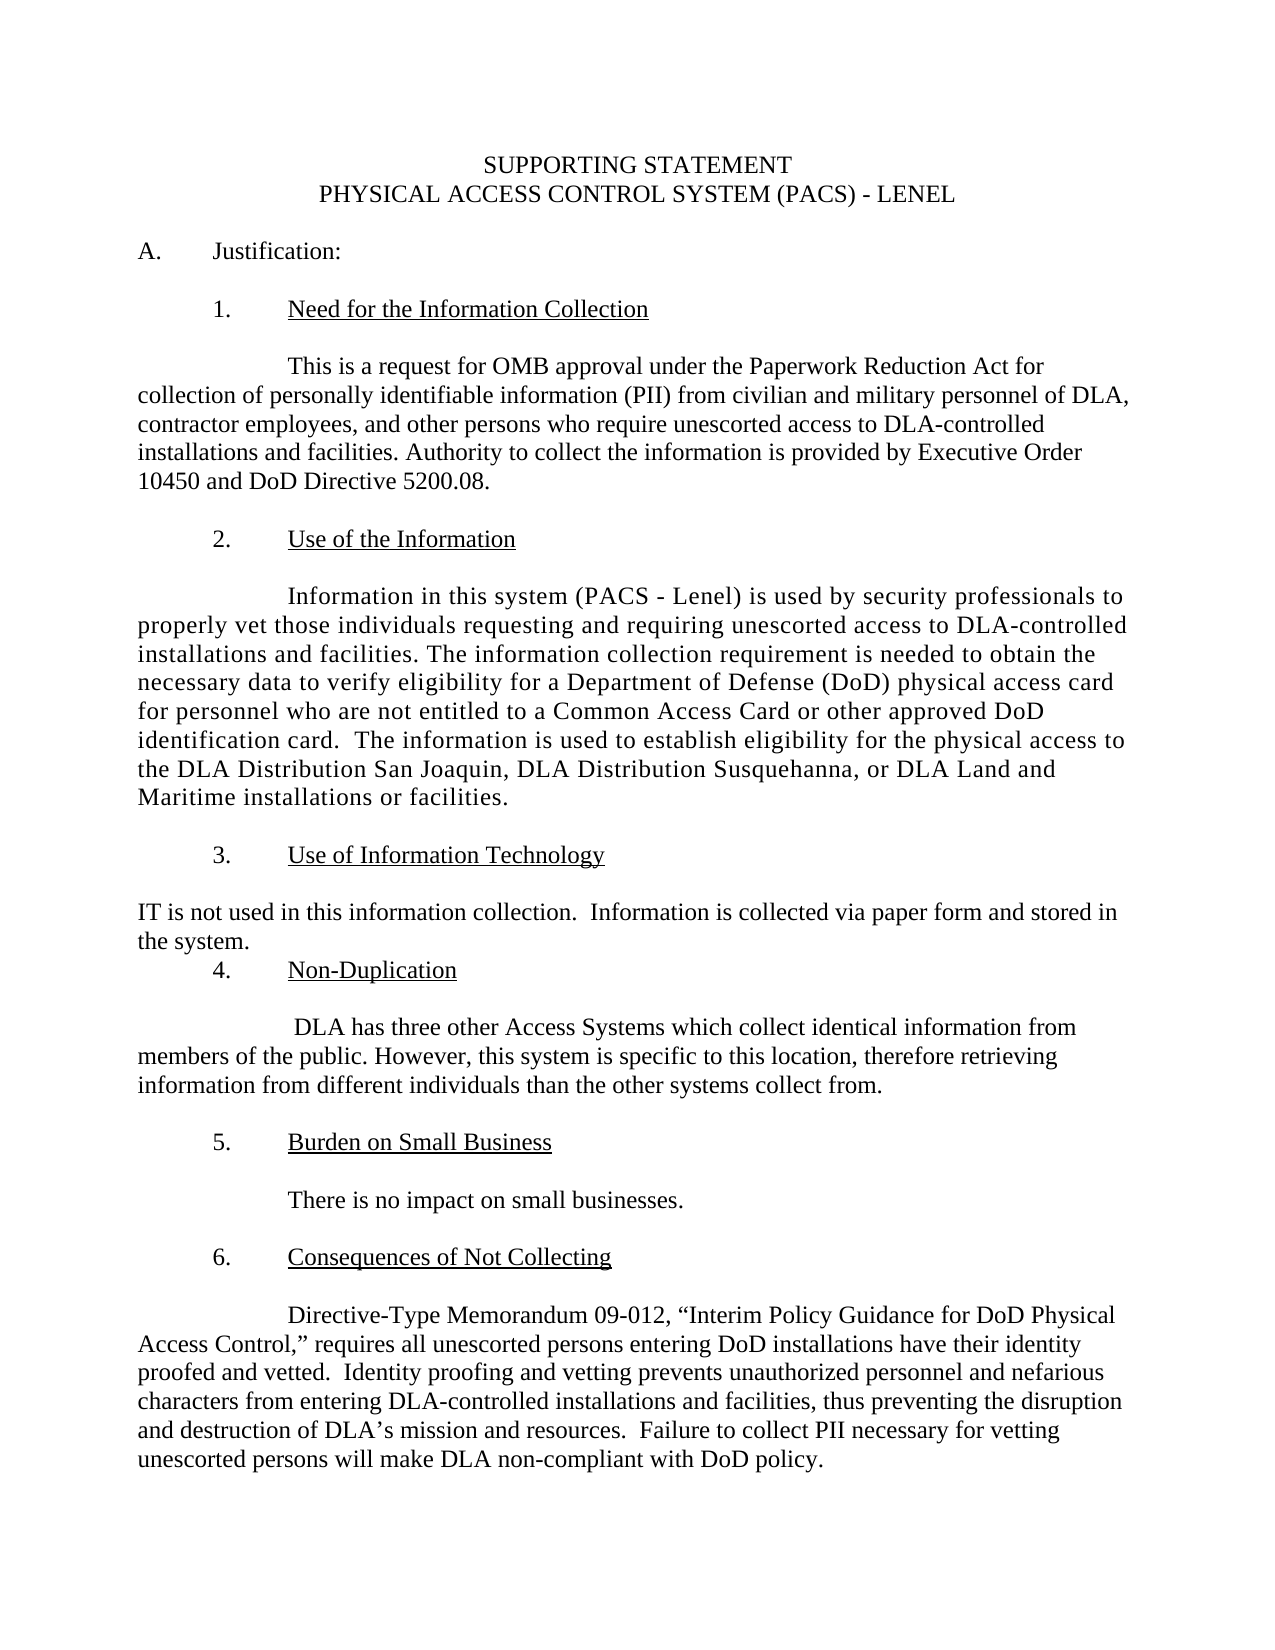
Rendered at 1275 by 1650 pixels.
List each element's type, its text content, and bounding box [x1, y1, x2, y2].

text DLA has three other Access Systems which collect identical information from members of the public. However, this system is specific to this location, therefore retrieving information from different individuals than the other systems collect from. [137, 1012, 1138, 1099]
text 1. Need for the Information Collection [137, 294, 1138, 322]
text There is no impact on small businesses. [137, 1185, 1138, 1214]
text 6. Consequences of Not Collecting [137, 1242, 1138, 1271]
text This is a request for OMB approval under the Paperwork Reduction Act for collection of personally identifiable information (PII) from civilian and military personnel of DLA, contractor employees, and other persons who require unescorted access to DLA-controlled installations and facilities. Authority to collect the information is provided by Executive Order 10450 and DoD Directive 5200.08. [137, 351, 1138, 495]
text Information in this system (PACS - Lenel) is used by security professionals to properly vet those individuals requesting and requiring unescorted access to DLA-controlled installations and facilities. The information collection requirement is needed to obtain the necessary data to verify eligibility for a Department of Defense (DoD) physical access card for personnel who are not entitled to a Common Access Card or other approved DoD identification card. The information is used to establish eligibility for the physical access to the DLA Distribution San Joaquin, DLA Distribution Susquehanna, or DLA Land and Maritime installations or facilities. [137, 581, 1138, 811]
text 3. Use of Information Technology [137, 840, 1138, 869]
text 5. Burden on Small Business [137, 1127, 1138, 1156]
text IT is not used in this information collection. Information is collected via paper form and stored in the system. [137, 897, 1138, 955]
text A. Justification: [137, 236, 1138, 265]
text PHYSICAL ACCESS CONTROL SYSTEM (PACS) - LENEL [137, 179, 1138, 207]
text Directive-Type Memorandum 09-012, “Interim Policy Guidance for DoD Physical Access Control,” requires all unescorted persons entering DoD installations have their identity proofed and vetted. Identity proofing and vetting prevents unauthorized personnel and nefarious characters from entering DLA-controlled installations and facilities, thus preventing the disruption and destruction of DLA’s mission and resources. Failure to collect PII necessary for vetting unescorted persons will make DLA non-compliant with DoD policy. [137, 1300, 1138, 1472]
text 4. Non-Duplication [137, 955, 1138, 984]
text SUPPORTING STATEMENT [137, 150, 1138, 179]
text 2. Use of the Information [137, 524, 1138, 552]
